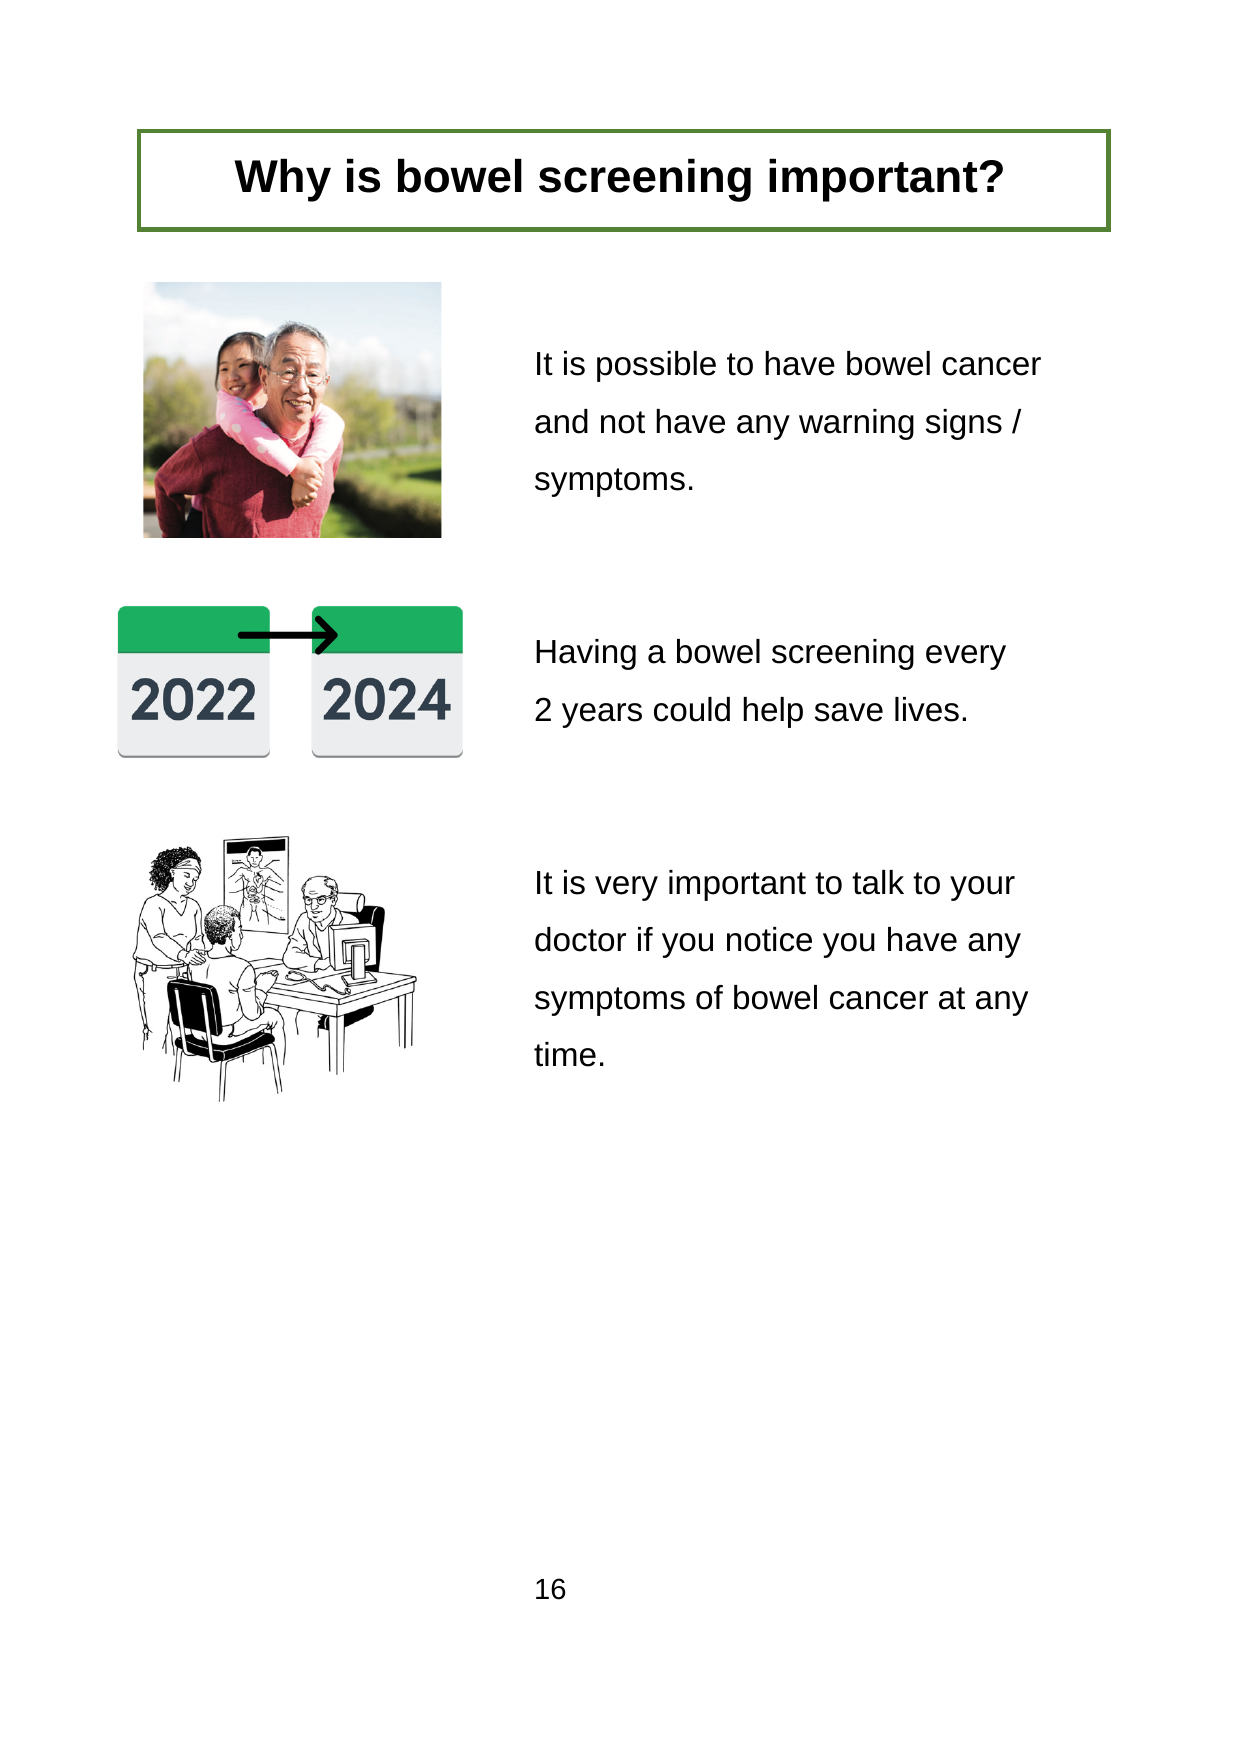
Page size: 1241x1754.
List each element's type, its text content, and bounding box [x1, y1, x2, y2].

text It is very important to talk to your doctor if you notice you have any symptoms of bowel cancer at any time. [534, 863, 1090, 1074]
text Having a bowel screening every 2 years could help save lives. [534, 632, 1090, 728]
picture [131, 834, 419, 1104]
text and not have any warning signs / symptoms. [534, 402, 1090, 498]
picture [115, 580, 465, 760]
text It is possible to have bowel cancer [534, 344, 1090, 383]
picture [143, 281, 442, 538]
subtitle Why is bowel screening important? [150, 150, 1090, 203]
